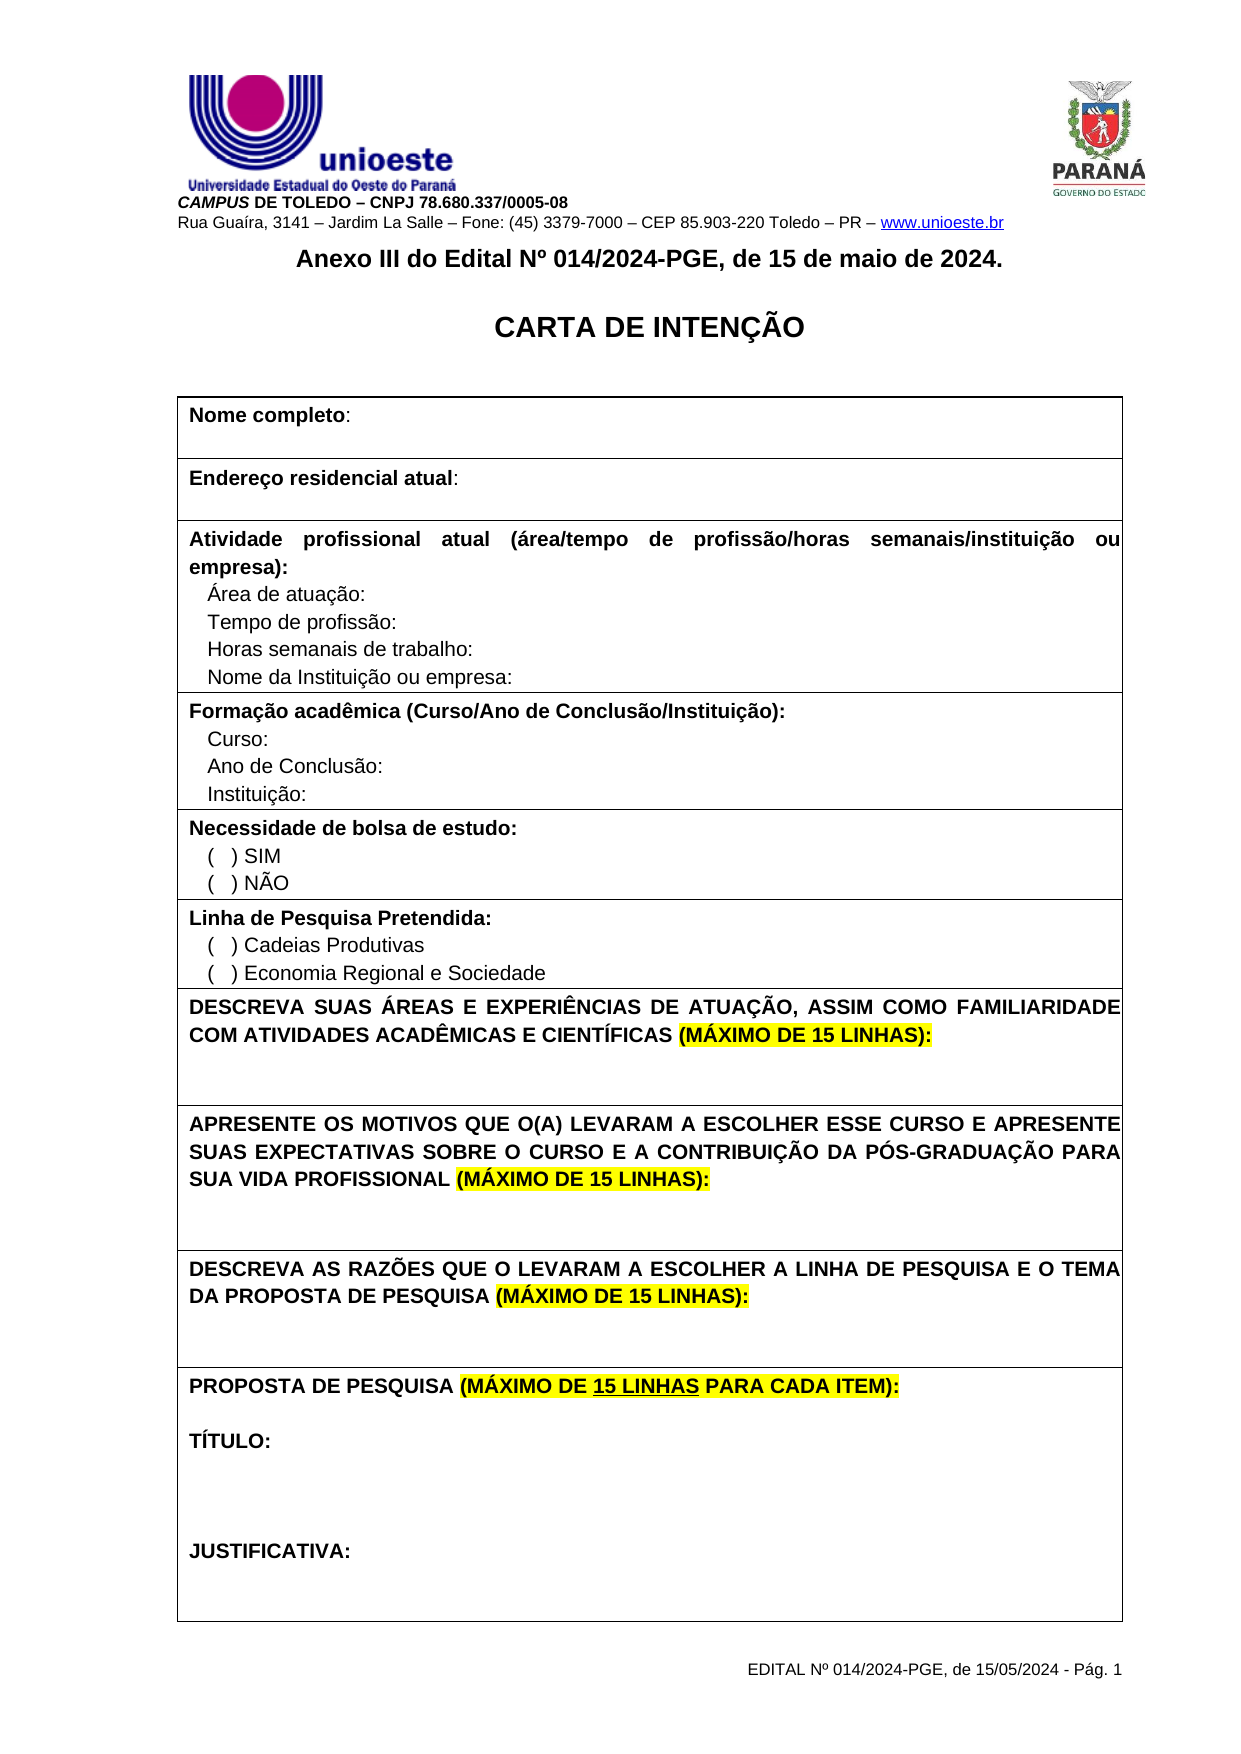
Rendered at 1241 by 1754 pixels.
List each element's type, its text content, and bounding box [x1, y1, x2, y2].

text CARTA DE INTENÇÃO [177, 310, 1122, 344]
table_cell Linha de Pesquisa Pretendida: ( ) Cadeias Produtivas ( ) Economia Regional e Sociedade [178, 900, 1122, 988]
text Anexo III do Edital Nº 014/2024-PGE, de 15 de maio de 2024. [177, 244, 1122, 273]
table_cell Atividade profissional atual (área/tempo de profissão/horas semanais/instituição ou empresa): Área de atuação: Tempo de profissão: Horas semanais de trabalho: Nome da Instituição ou empresa: [178, 521, 1122, 692]
table_header Nome completo: [178, 398, 1122, 458]
table_cell Formação acadêmica (Curso/Ano de Conclusão/Instituição): Curso: Ano de Conclusão: Instituição: [178, 693, 1122, 809]
table_cell DESCREVA SUAS ÁREAS E EXPERIÊNCIAS DE ATUAÇÃO, ASSIM COMO FAMILIARIDADE COM ATIVIDADES ACADÊMICAS E CIENTÍFICAS (MÁXIMO DE 15 LINHAS): [178, 989, 1122, 1105]
table_cell Endereço residencial atual: [178, 459, 1122, 520]
table_cell PROPOSTA DE PESQUISA (MÁXIMO DE 15 LINHAS PARA CADA ITEM): TÍTULO: JUSTIFICATIVA: OBJETIVOS: RESULTADOS ESPERADOS: [178, 1368, 1122, 1621]
table_cell APRESENTE OS MOTIVOS QUE O(A) LEVARAM A ESCOLHER ESSE CURSO E APRESENTE SUAS EXPECTATIVAS SOBRE O CURSO E A CONTRIBUIÇÃO DA PÓS-GRADUAÇÃO PARA SUA VIDA PROFISSIONAL (MÁXIMO DE 15 LINHAS): [178, 1106, 1122, 1250]
picture [1053, 81, 1146, 196]
table_cell DESCREVA AS RAZÕES QUE O LEVARAM A ESCOLHER A LINHA DE PESQUISA E O TEMA DA PROPOSTA DE PESQUISA (MÁXIMO DE 15 LINHAS): [178, 1251, 1122, 1367]
table_cell Necessidade de bolsa de estudo: ( ) SIM ( ) NÃO [178, 810, 1122, 899]
